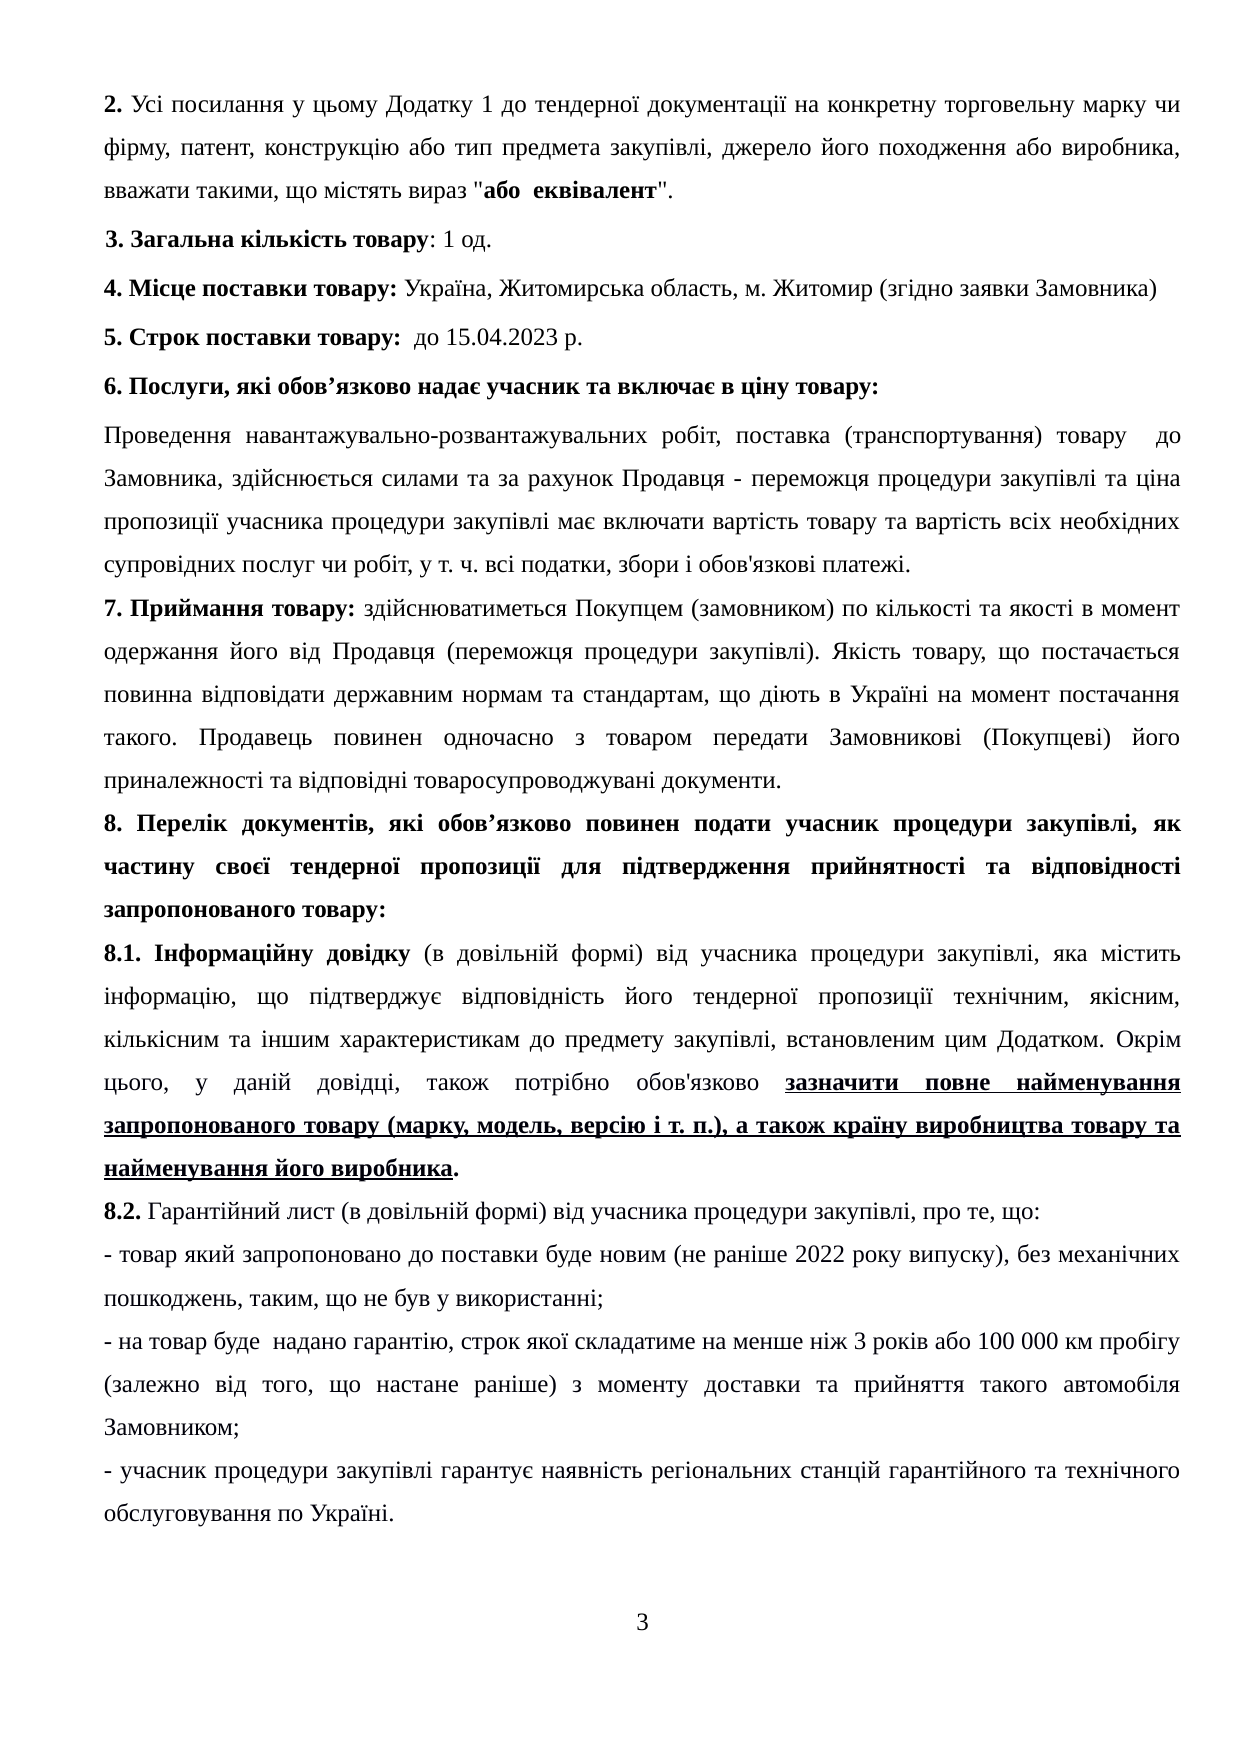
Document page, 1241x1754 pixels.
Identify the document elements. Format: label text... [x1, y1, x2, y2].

text - учасник процедури закупівлі гарантує наявність регіональних станцій гарантійного та технічного обслуговування по Україні. [103, 1455, 1181, 1527]
text 5. Строк поставки товару: до 15.04.2023 р. [103, 322, 1140, 351]
text 8.2. Гарантійний лист (в довільній формі) від учасника процедури закупівлі, про те, що: [103, 1196, 1181, 1225]
text 7. Приймання товару: здійснюватиметься Покупцем (замовником) по кількості та якості в момент одержання його від Продавця (переможця процедури закупівлі). Якість товару, що постачається повинна відповідати державним нормам та стандартам, що діють в Україні на момент постачання такого. Продавець повинен одночасно з товаром передати Замовникові (Покупцеві) його приналежності та відповідні товаросупроводжувані документи. [103, 593, 1181, 794]
text 8.1. Інформаційну довідку (в довільній формі) від учасника процедури закупівлі, яка містить інформацію, що підтверджує відповідність його тендерної пропозиції технічним, якісним, кількісним та іншим характеристикам до предмету закупівлі, встановленим цим Додатком. Окрім цього, у даній довідці, також потрібно обов'язково зазначити повне найменування запропонованого товару (марку, модель, версію і т. п.), а також країну виробництва товару та найменування його виробника. [103, 938, 1181, 1135]
text 4. Місце поставки товару: Україна, Житомирська область, м. Житомир (згідно заявки Замовника) [103, 273, 1181, 302]
text - на товар буде надано гарантію, строк якої складатиме на менше ніж 3 років або 100 000 км пробігу (залежно від того, що настане раніше) з моменту доставки та прийняття такого автомобіля Замовником; [103, 1326, 1181, 1441]
text 8.1. Інформаційну довідку (в довільній формі) від учасника процедури закупівлі, яка містить інформацію, що підтверджує відповідність його тендерної пропозиції технічним, якісним, кількісним та іншим характеристикам до предмету закупівлі, встановленим цим Додатком. Окрім цього, у даній довідці, також потрібно обов'язково зазначити повне найменування запропонованого товару (марку, модель, версію і т. п.), а також країну виробництва товару та найменування його виробника. [103, 1136, 1181, 1182]
text 3. Загальна кількість товару: 1 од. [105, 224, 1181, 253]
text 2. Усі посилання у цьому Додатку 1 до тендерної документації на конкретну торговельну марку чи фірму, патент, конструкцію або тип предмета закупівлі, джерело його походження або виробника, вважати такими, що містять вираз "або еквівалент". [103, 89, 1181, 204]
text - товар який запропоновано до поставки буде новим (не раніше 2022 року випуску), без механічних пошкоджень, таким, що не був у використанні; [103, 1239, 1181, 1311]
text Проведення навантажувально-розвантажувальних робіт, поставка (транспортування) товару до Замовника, здійснюється силами та за рахунок Продавця - переможця процедури закупівлі та ціна пропозиції учасника процедури закупівлі має включати вартість товару та вартість всіх необхідних супровідних послуг чи робіт, у т. ч. всі податки, збори і обов'язкові платежі. [103, 420, 1181, 578]
text 8. Перелік документів, які обов’язково повинен подати учасник процедури закупівлі, як частину своєї тендерної пропозиції для підтвердження прийнятності та відповідності запропонованого товару: [103, 808, 1181, 923]
text 6. Послуги, які обов’язково надає учасник та включає в ціну товару: [103, 371, 1181, 400]
